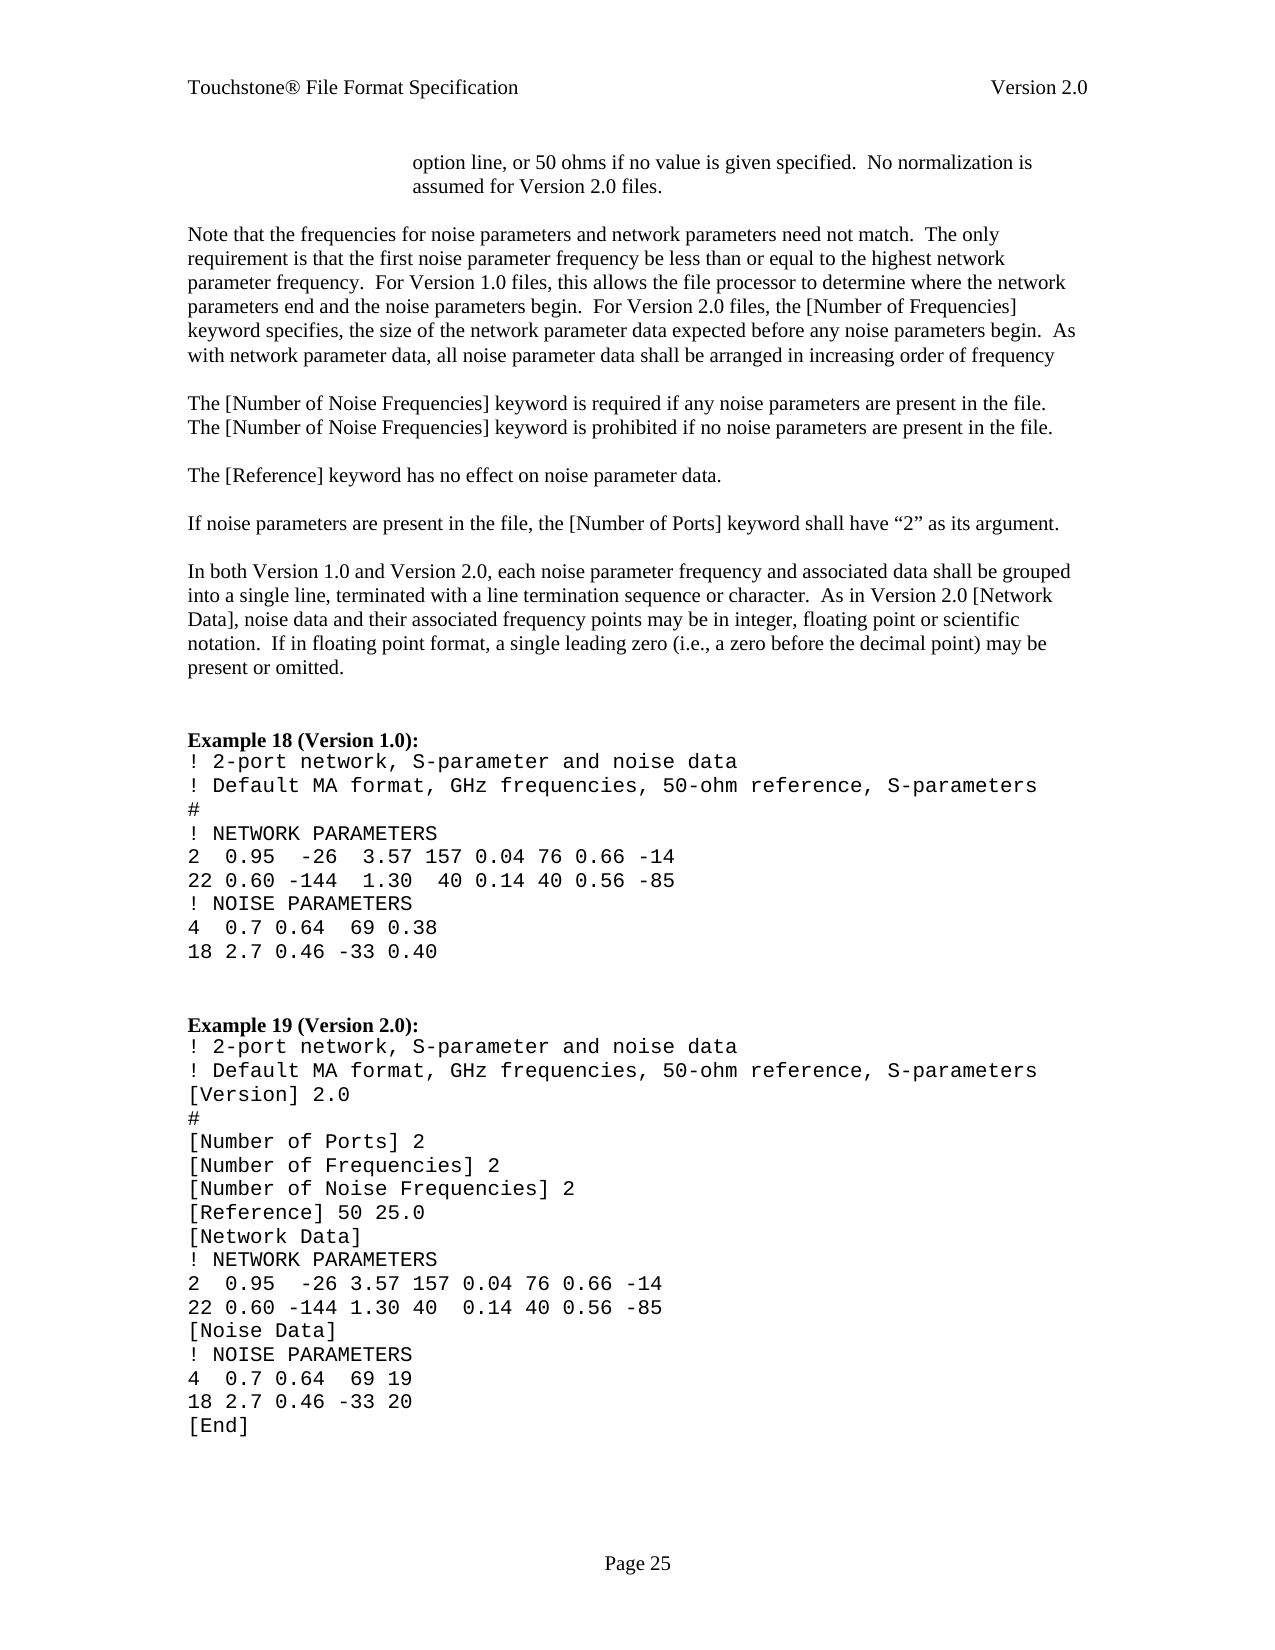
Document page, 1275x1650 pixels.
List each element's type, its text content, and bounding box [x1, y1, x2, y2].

text In both Version 1.0 and Version 2.0, each noise parameter frequency and associated data shall be grouped into a single line, terminated with a line termination sequence or character. As in Version 2.0 [Network Data], noise data and their associated frequency points may be in integer, floating point or scientific notation. If in floating point format, a single leading zero (i.e., a zero before the decimal point) may be present or omitted. [187, 559, 1087, 679]
text 2 0.95 -26 3.57 157 0.04 76 0.66 -14 [187, 1273, 1087, 1297]
text Note that the frequencies for noise parameters and network parameters need not match. The only requirement is that the first noise parameter frequency be less than or equal to the highest network parameter frequency. For Version 1.0 files, this allows the file processor to determine where the network parameters end and the noise parameters begin. For Version 2.0 files, the [Number of Frequencies] keyword specifies, the size of the network parameter data expected before any noise parameters begin. As with network parameter data, all noise parameter data shall be arranged in increasing order of frequency [187, 222, 1087, 367]
text [Noise Data] [187, 1320, 1087, 1344]
text 4 0.7 0.64 69 19 [187, 1368, 1087, 1391]
text 18 2.7 0.46 -33 0.40 [187, 941, 1087, 964]
text 18 2.7 0.46 -33 20 [187, 1391, 1087, 1415]
text [Number of Noise Frequencies] 2 [187, 1178, 1087, 1202]
text If noise parameters are present in the file, the [Number of Ports] keyword shall have “2” as its argument. [187, 511, 1087, 535]
text 22 0.60 -144 1.30 40 0.14 40 0.56 -85 [187, 870, 1087, 893]
text # [187, 799, 1087, 822]
text [Network Data] [187, 1226, 1087, 1249]
text ! NOISE PARAMETERS [187, 893, 1087, 917]
text 22 0.60 -144 1.30 40 0.14 40 0.56 -85 [187, 1297, 1087, 1320]
text ! Default MA format, GHz frequencies, 50-ohm reference, S-parameters [187, 1060, 1087, 1084]
text ! Default MA format, GHz frequencies, 50-ohm reference, S-parameters [187, 775, 1087, 799]
text ! 2-port network, S-parameter and noise data [187, 1037, 1087, 1060]
text ! NETWORK PARAMETERS [187, 822, 1087, 846]
text 2 0.95 -26 3.57 157 0.04 76 0.66 -14 [187, 846, 1087, 870]
text [End] [187, 1415, 1087, 1438]
text [Version] 2.0 [187, 1084, 1087, 1107]
text [Number of Frequencies] 2 [187, 1155, 1087, 1178]
text [Number of Ports] 2 [187, 1131, 1087, 1155]
text ! NETWORK PARAMETERS [187, 1249, 1087, 1273]
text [187, 150, 1087, 198]
text Example 18 (Version 1.0): [187, 727, 1087, 752]
text Example 19 (Version 2.0): [187, 1012, 1087, 1037]
text [Reference] 50 25.0 [187, 1202, 1087, 1226]
text ! NOISE PARAMETERS [187, 1344, 1087, 1368]
text # [187, 1107, 1087, 1131]
text The [Reference] keyword has no effect on noise parameter data. [187, 463, 1087, 487]
text 4 0.7 0.64 69 0.38 [187, 917, 1087, 941]
text The [Number of Noise Frequencies] keyword is required if any noise parameters are present in the file. The [Number of Noise Frequencies] keyword is prohibited if no noise parameters are present in the file. [187, 391, 1087, 439]
text ! 2-port network, S-parameter and noise data [187, 752, 1087, 775]
